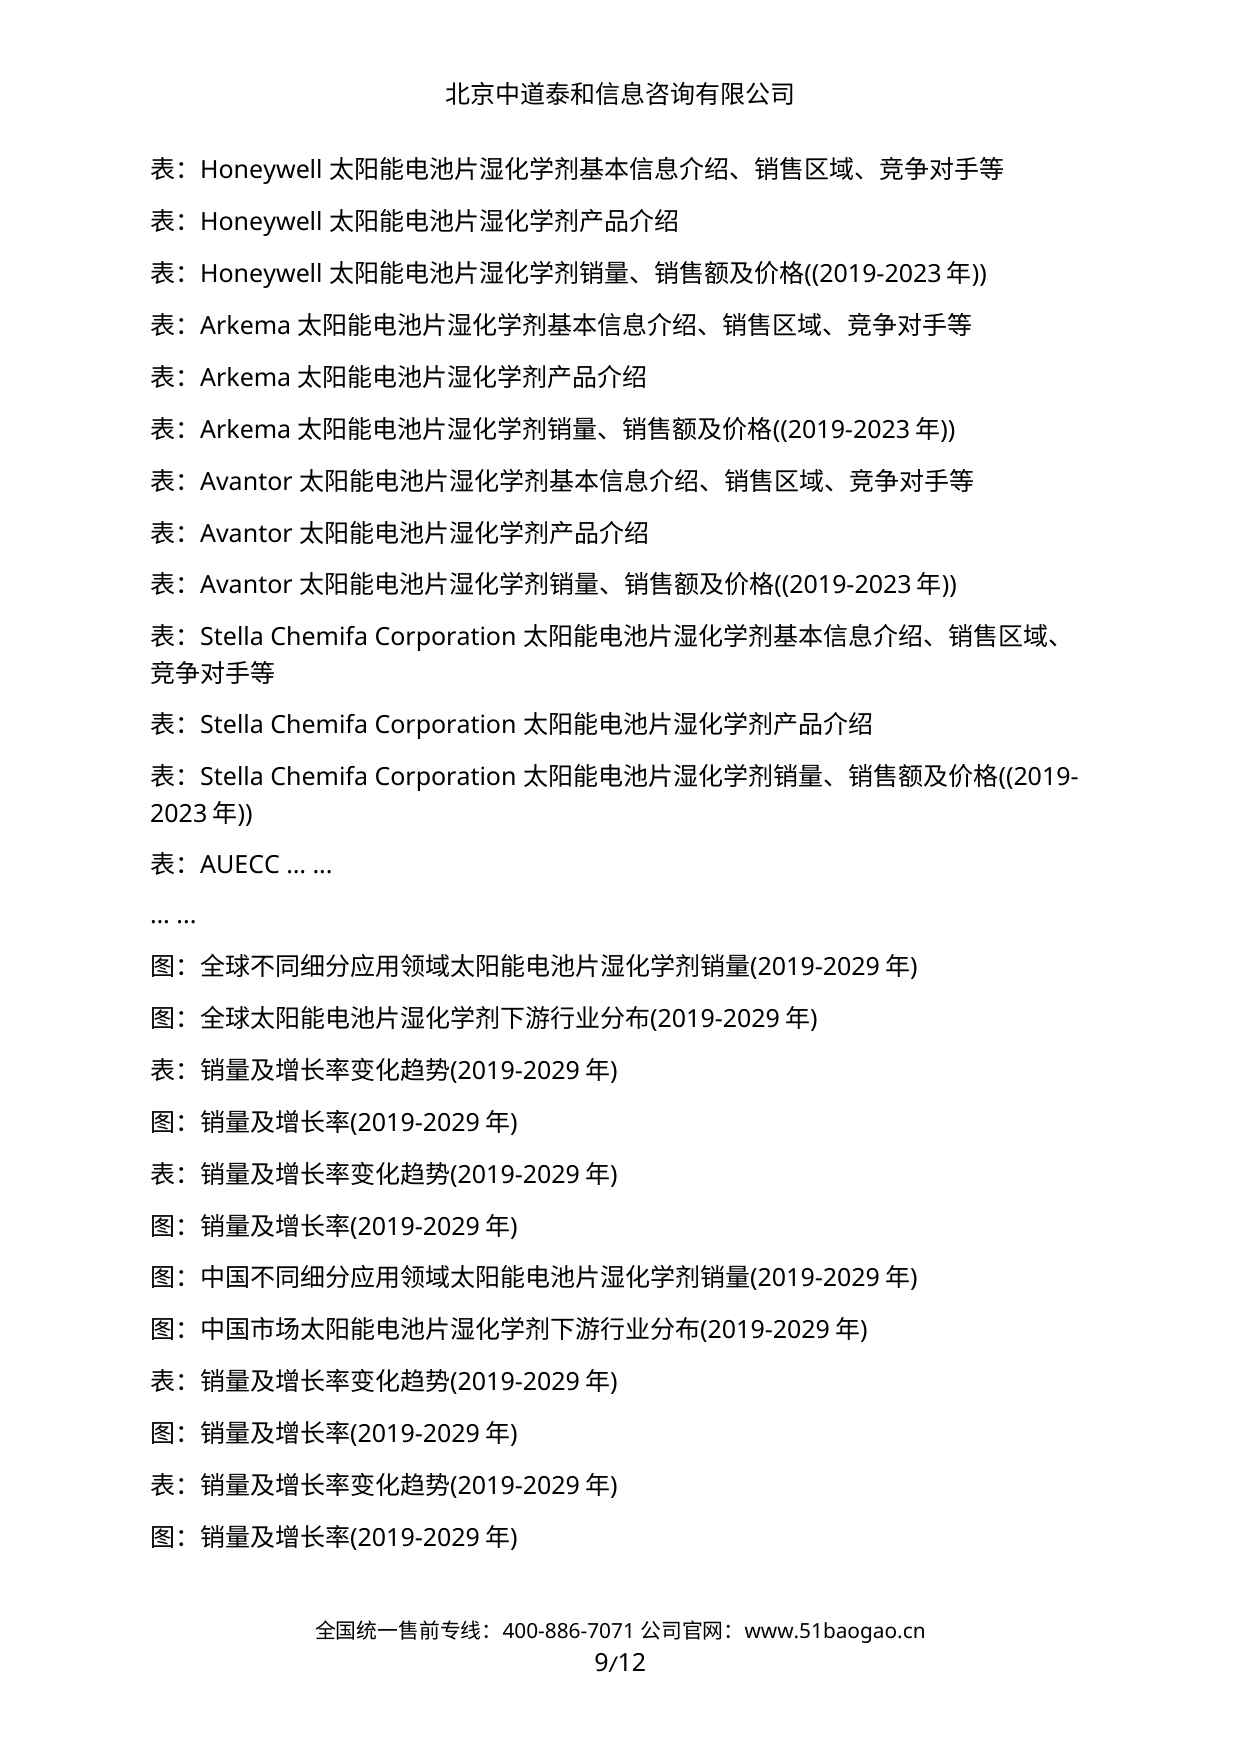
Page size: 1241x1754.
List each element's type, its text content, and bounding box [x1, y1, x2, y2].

text 表：Stella Chemifa Corporation 太阳能电池片湿化学剂基本信息介绍、销售区域、竞争对手等 [150, 617, 1090, 689]
text 表：AUECC … ... [150, 845, 1090, 881]
text 图：销量及增长率(2019-2029年) [150, 1206, 1090, 1242]
text 表：销量及增长率变化趋势(2019-2029年) [150, 1050, 1090, 1087]
text 表：Stella Chemifa Corporation 太阳能电池片湿化学剂产品介绍 [150, 705, 1090, 741]
text 表：Honeywell 太阳能电池片湿化学剂基本信息介绍、销售区域、竞争对手等 [150, 150, 1090, 186]
text 图：销量及增长率(2019-2029年) [150, 1413, 1090, 1450]
text 表：Stella Chemifa Corporation 太阳能电池片湿化学剂销量、销售额及价格((2019-2023年)) [150, 757, 1090, 829]
text 图：全球不同细分应用领域太阳能电池片湿化学剂销量(2019-2029年) [150, 947, 1090, 983]
text 图：销量及增长率(2019-2029年) [150, 1102, 1090, 1138]
text 图：销量及增长率(2019-2029年) [150, 1517, 1090, 1553]
text … ... [150, 897, 1090, 931]
text 表：销量及增长率变化趋势(2019-2029年) [150, 1154, 1090, 1190]
text 表：Arkema 太阳能电池片湿化学剂销量、销售额及价格((2019-2023年)) [150, 409, 1090, 446]
text 表：Avantor 太阳能电池片湿化学剂销量、销售额及价格((2019-2023年)) [150, 565, 1090, 601]
text 图：中国不同细分应用领域太阳能电池片湿化学剂销量(2019-2029年) [150, 1258, 1090, 1294]
text 表：Arkema 太阳能电池片湿化学剂基本信息介绍、销售区域、竞争对手等 [150, 306, 1090, 342]
text 表：Avantor 太阳能电池片湿化学剂基本信息介绍、销售区域、竞争对手等 [150, 461, 1090, 497]
text 表：Honeywell 太阳能电池片湿化学剂销量、销售额及价格((2019-2023年)) [150, 254, 1090, 290]
text 表：Honeywell 太阳能电池片湿化学剂产品介绍 [150, 202, 1090, 238]
text 表：销量及增长率变化趋势(2019-2029年) [150, 1362, 1090, 1398]
text 图：中国市场太阳能电池片湿化学剂下游行业分布(2019-2029年) [150, 1310, 1090, 1346]
text 表：Arkema 太阳能电池片湿化学剂产品介绍 [150, 357, 1090, 394]
text 图：全球太阳能电池片湿化学剂下游行业分布(2019-2029年) [150, 998, 1090, 1035]
text 表：销量及增长率变化趋势(2019-2029年) [150, 1465, 1090, 1502]
text 表：Avantor 太阳能电池片湿化学剂产品介绍 [150, 513, 1090, 549]
